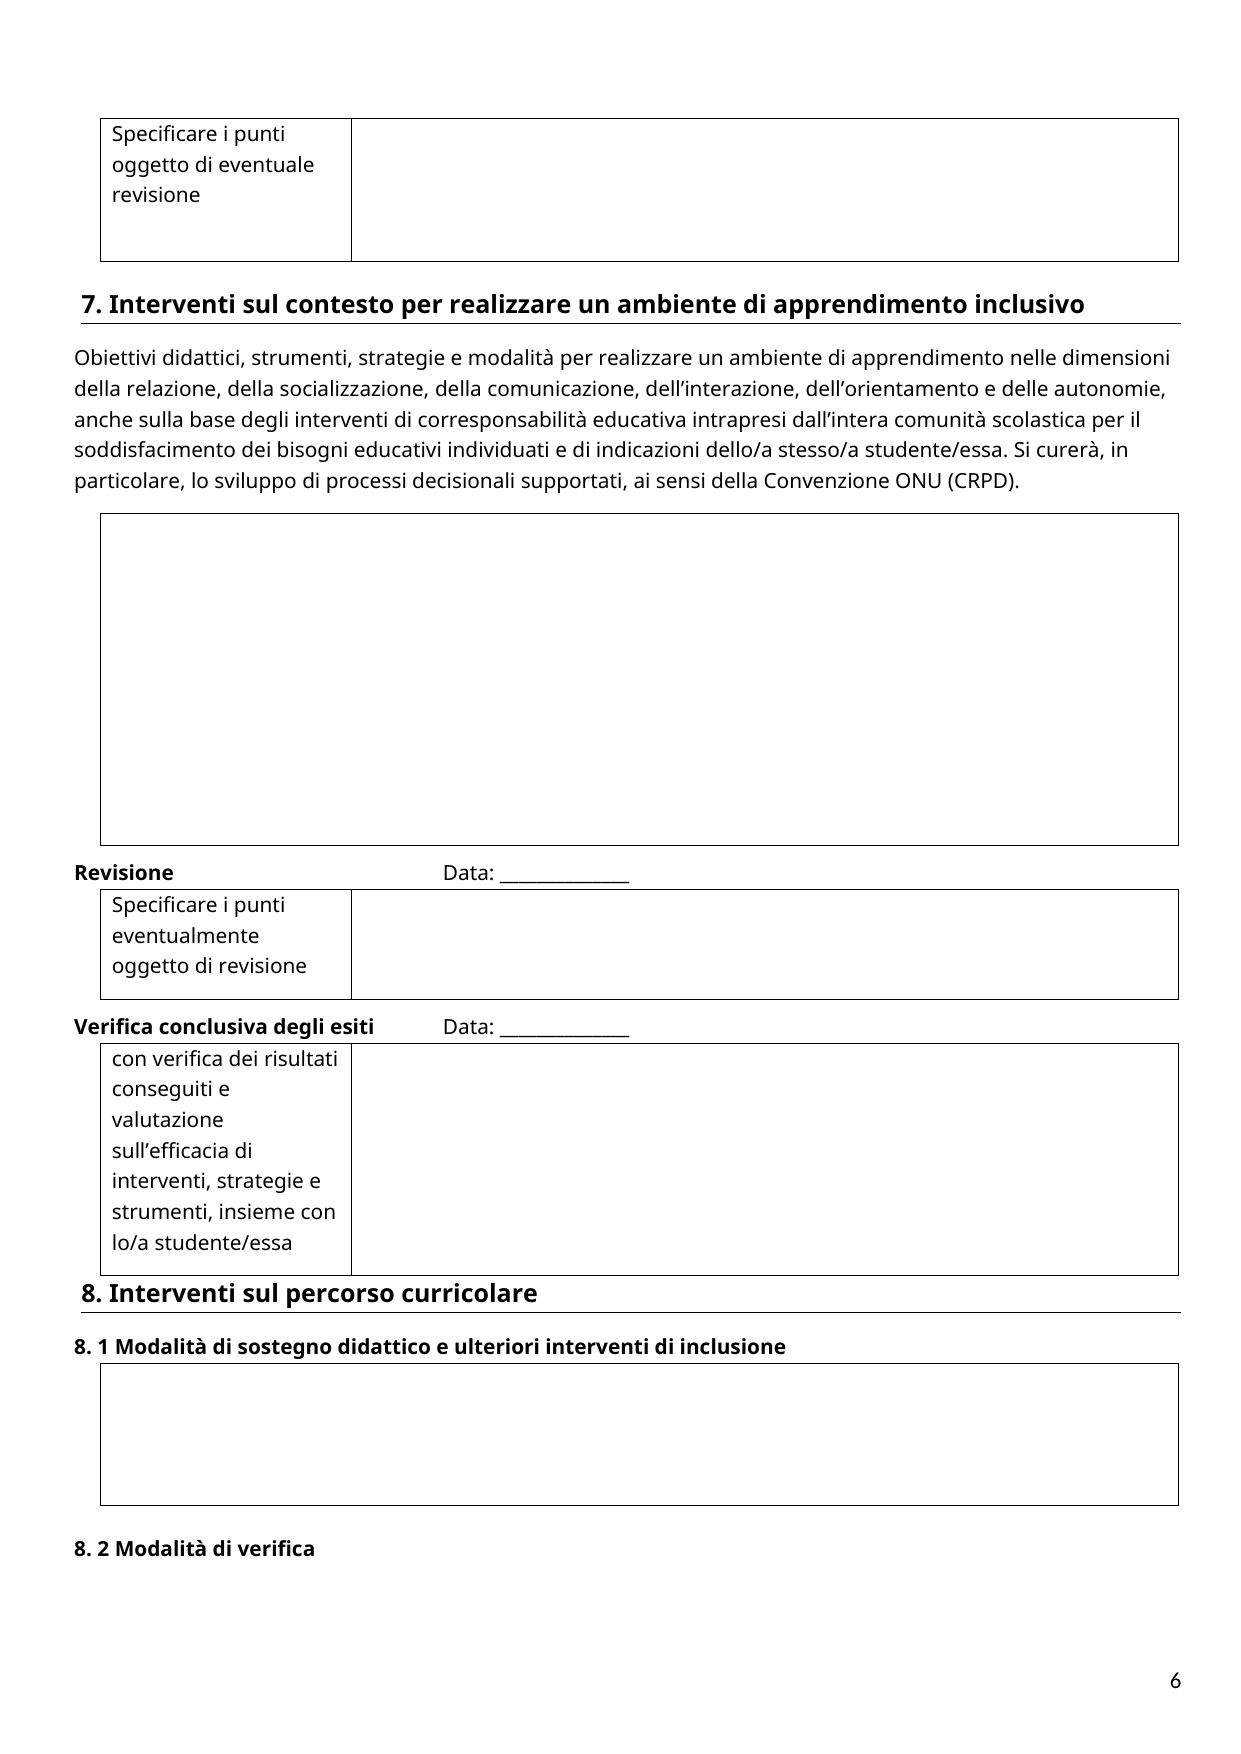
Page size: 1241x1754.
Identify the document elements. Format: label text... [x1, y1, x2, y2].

text Revisione Data: ______________ [74, 858, 1181, 887]
text Obiettivi didattici, strumenti, strategie e modalità per realizzare un ambiente di apprendimento nelle dimensioni della relazione, della socializzazione, della comunicazione, dell’interazione, dell’orientamento e delle autonomie, anche sulla base degli interventi di corresponsabilità educativa intrapresi dall’intera comunità scolastica per il soddisfacimento dei bisogni educativi individuati e di indicazioni dello/a stesso/a studente/essa. Si curerà, in particolare, lo sviluppo di processi decisionali supportati, ai sensi della Convenzione ONU (CRPD). [74, 343, 1181, 494]
text Verifica conclusiva degli esiti Data: ______________ [74, 1012, 1181, 1041]
table_header [101, 514, 1178, 845]
table_header Specificare i punti eventualmente oggetto di revisione [101, 890, 351, 999]
table_header [352, 119, 1178, 261]
table_header [352, 1044, 1178, 1275]
table_header [101, 1364, 1178, 1505]
table_header Specificare i punti oggetto di eventuale revisione [101, 119, 351, 261]
text 8. 2 Modalità di verifica [74, 1534, 1181, 1563]
table_header [352, 890, 1178, 999]
subtitle 7. Interventi sul contesto per realizzare un ambiente di apprendimento inclusivo [81, 287, 1181, 323]
subtitle 8. Interventi sul percorso curricolare [81, 1276, 1181, 1312]
text 8. 1 Modalità di sostegno didattico e ulteriori interventi di inclusione [74, 1332, 1181, 1361]
table_header con verifica dei risultati conseguiti e valutazione sull’efficacia di interventi, strategie e strumenti, insieme con lo/a studente/essa [101, 1044, 351, 1275]
